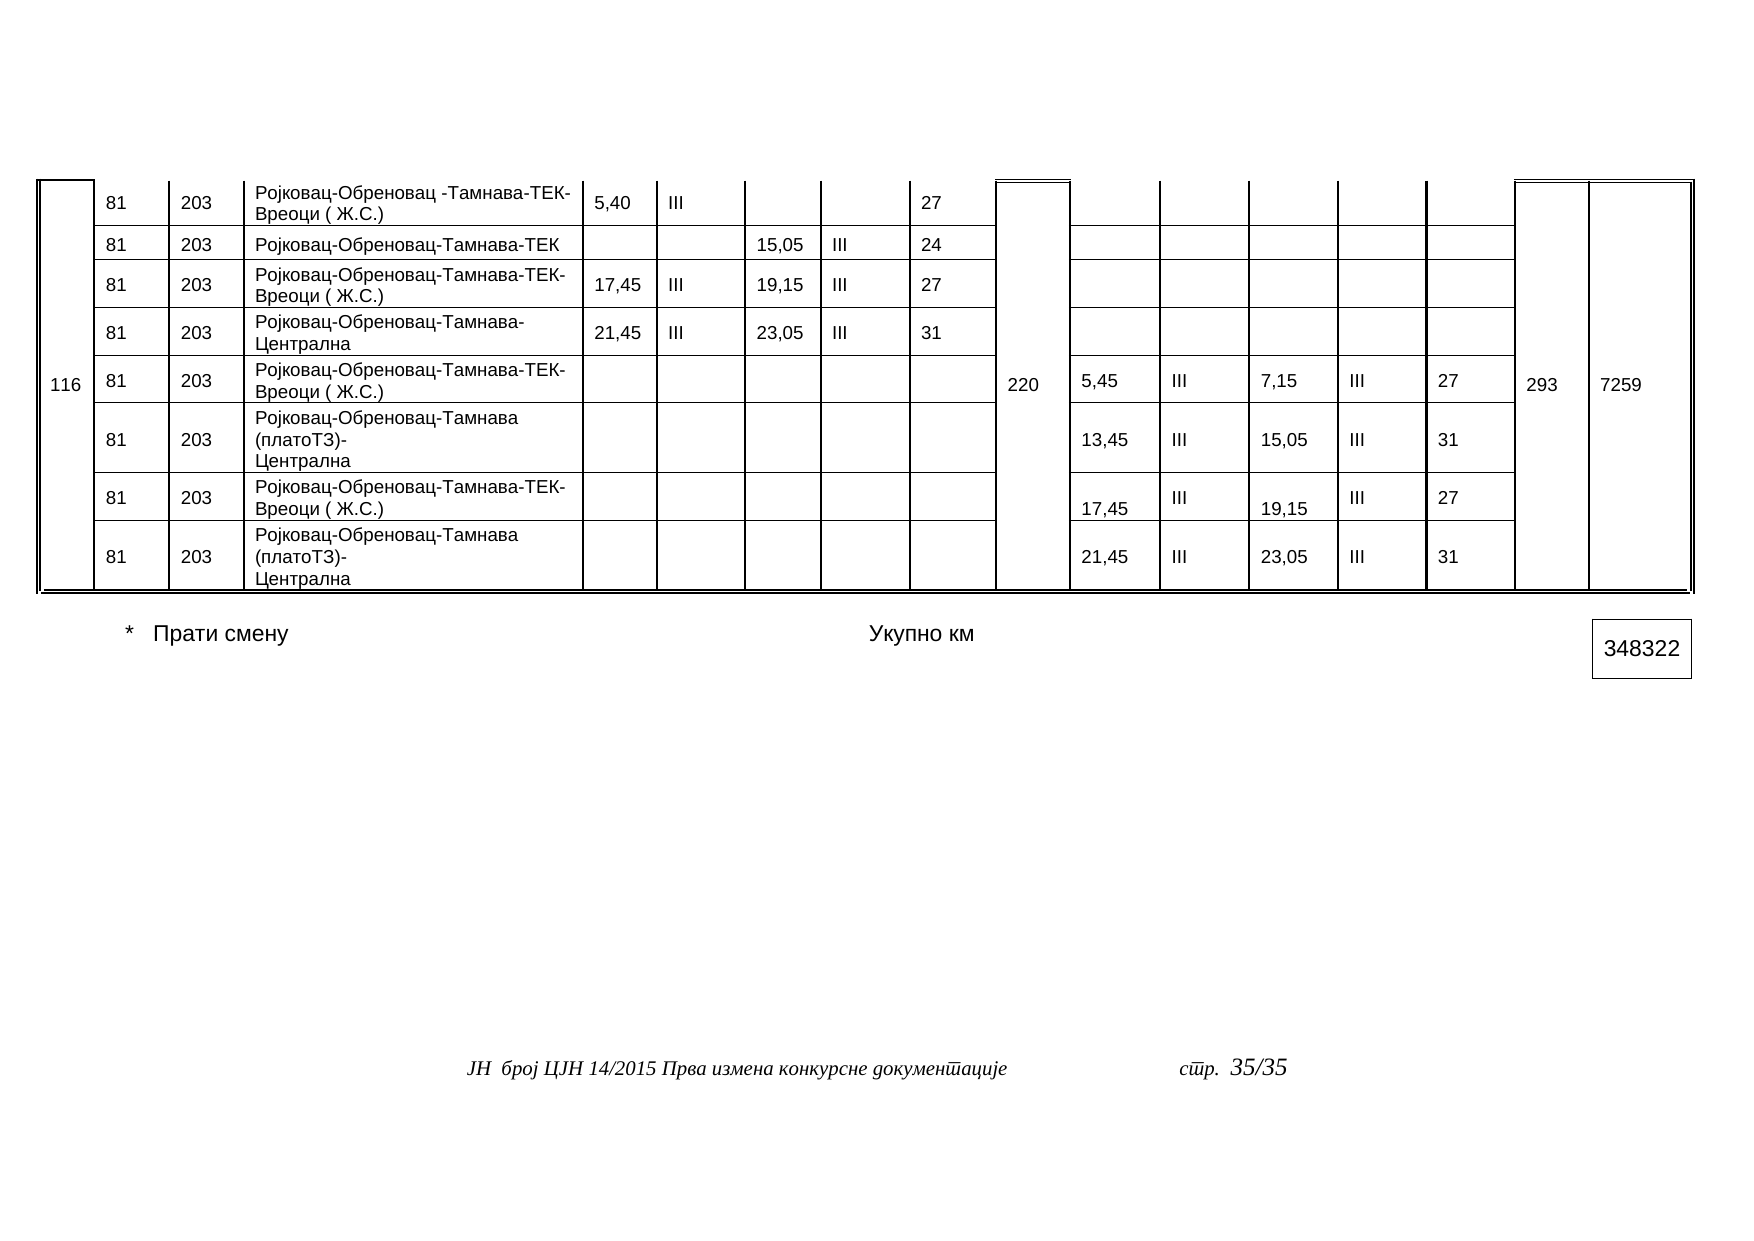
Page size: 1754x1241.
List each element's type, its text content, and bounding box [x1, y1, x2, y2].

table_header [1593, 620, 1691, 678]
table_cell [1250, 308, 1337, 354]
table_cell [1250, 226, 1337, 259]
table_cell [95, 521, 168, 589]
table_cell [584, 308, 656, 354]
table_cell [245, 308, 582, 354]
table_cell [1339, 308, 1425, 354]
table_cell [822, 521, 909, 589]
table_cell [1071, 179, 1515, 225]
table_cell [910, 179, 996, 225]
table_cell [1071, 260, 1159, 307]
text * Прати смену Укупно км [118, 620, 1592, 646]
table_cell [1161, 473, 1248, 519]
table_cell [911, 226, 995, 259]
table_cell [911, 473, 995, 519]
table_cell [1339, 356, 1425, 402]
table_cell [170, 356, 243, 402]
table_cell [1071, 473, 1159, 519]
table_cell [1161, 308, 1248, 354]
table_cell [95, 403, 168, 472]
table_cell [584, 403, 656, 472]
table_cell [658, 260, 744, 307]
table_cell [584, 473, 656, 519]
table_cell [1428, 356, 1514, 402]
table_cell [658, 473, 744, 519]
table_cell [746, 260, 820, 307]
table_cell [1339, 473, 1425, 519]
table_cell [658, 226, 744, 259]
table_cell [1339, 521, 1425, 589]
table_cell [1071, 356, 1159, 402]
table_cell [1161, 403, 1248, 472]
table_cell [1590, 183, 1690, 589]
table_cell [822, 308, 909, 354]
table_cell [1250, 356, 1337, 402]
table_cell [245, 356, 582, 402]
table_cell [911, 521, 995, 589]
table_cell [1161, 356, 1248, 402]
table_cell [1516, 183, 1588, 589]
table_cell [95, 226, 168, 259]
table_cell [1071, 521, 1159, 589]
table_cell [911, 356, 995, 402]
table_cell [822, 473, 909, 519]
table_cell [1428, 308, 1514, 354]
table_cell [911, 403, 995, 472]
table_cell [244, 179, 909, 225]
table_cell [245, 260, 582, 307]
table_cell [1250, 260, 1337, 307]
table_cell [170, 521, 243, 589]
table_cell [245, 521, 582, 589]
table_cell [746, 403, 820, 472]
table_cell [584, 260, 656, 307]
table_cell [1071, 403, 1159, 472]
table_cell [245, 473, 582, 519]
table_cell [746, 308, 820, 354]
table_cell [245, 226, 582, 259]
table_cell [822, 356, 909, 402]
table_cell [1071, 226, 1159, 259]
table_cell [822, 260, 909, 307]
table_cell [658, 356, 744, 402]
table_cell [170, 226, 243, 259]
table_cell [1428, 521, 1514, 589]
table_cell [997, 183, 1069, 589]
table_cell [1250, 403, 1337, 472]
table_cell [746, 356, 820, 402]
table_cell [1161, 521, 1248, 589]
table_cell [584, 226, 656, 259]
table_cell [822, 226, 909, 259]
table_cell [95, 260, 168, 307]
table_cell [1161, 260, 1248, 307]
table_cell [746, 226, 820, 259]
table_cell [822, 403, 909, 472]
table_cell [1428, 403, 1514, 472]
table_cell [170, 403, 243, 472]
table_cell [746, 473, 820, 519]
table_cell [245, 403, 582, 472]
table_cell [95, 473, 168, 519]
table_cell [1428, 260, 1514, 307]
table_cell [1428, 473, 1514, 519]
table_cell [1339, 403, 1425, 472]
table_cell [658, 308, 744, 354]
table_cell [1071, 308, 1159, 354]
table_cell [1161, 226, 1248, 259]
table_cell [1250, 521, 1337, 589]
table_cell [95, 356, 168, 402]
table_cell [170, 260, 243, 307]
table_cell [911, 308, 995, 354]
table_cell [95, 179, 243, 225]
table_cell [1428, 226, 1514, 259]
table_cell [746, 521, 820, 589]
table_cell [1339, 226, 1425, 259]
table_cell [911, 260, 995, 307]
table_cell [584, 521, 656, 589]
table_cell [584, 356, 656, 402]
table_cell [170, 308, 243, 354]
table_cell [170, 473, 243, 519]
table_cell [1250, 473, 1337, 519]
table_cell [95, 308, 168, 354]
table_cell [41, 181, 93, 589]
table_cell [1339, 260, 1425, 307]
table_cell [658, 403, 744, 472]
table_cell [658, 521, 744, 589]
